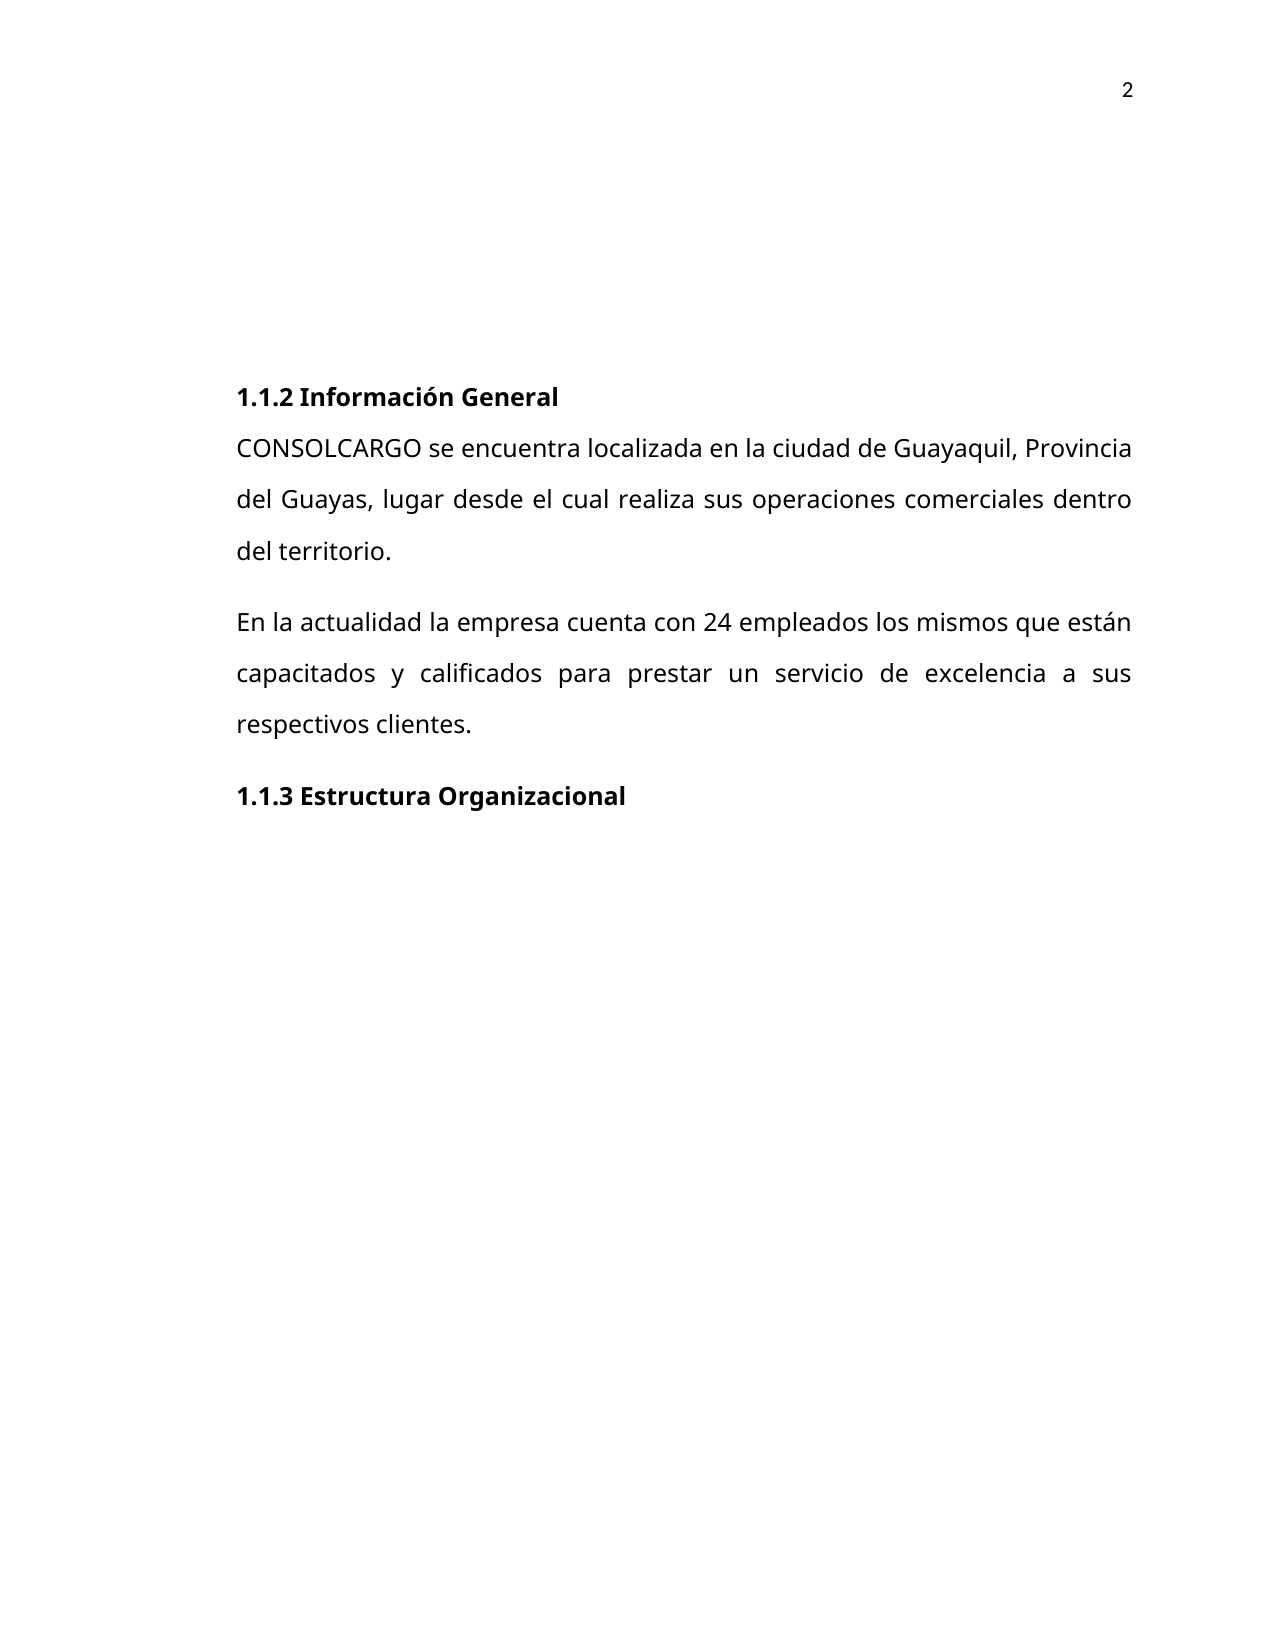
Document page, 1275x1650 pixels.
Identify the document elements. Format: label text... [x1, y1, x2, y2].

text En la actualidad la empresa cuenta con 24 empleados los mismos que están capacitados y calificados para prestar un servicio de excelencia a sus respectivos clientes. [236, 605, 1133, 741]
text CONSOLCARGO se encuentra localizada en la ciudad de Guayaquil, Provincia del Guayas, lugar desde el cual realiza sus operaciones comerciales dentro del territorio. [236, 431, 1133, 567]
subtitle 1.1.3 Estructura Organizacional [236, 779, 1133, 813]
subtitle 1.1.2 Información General [236, 380, 1133, 414]
